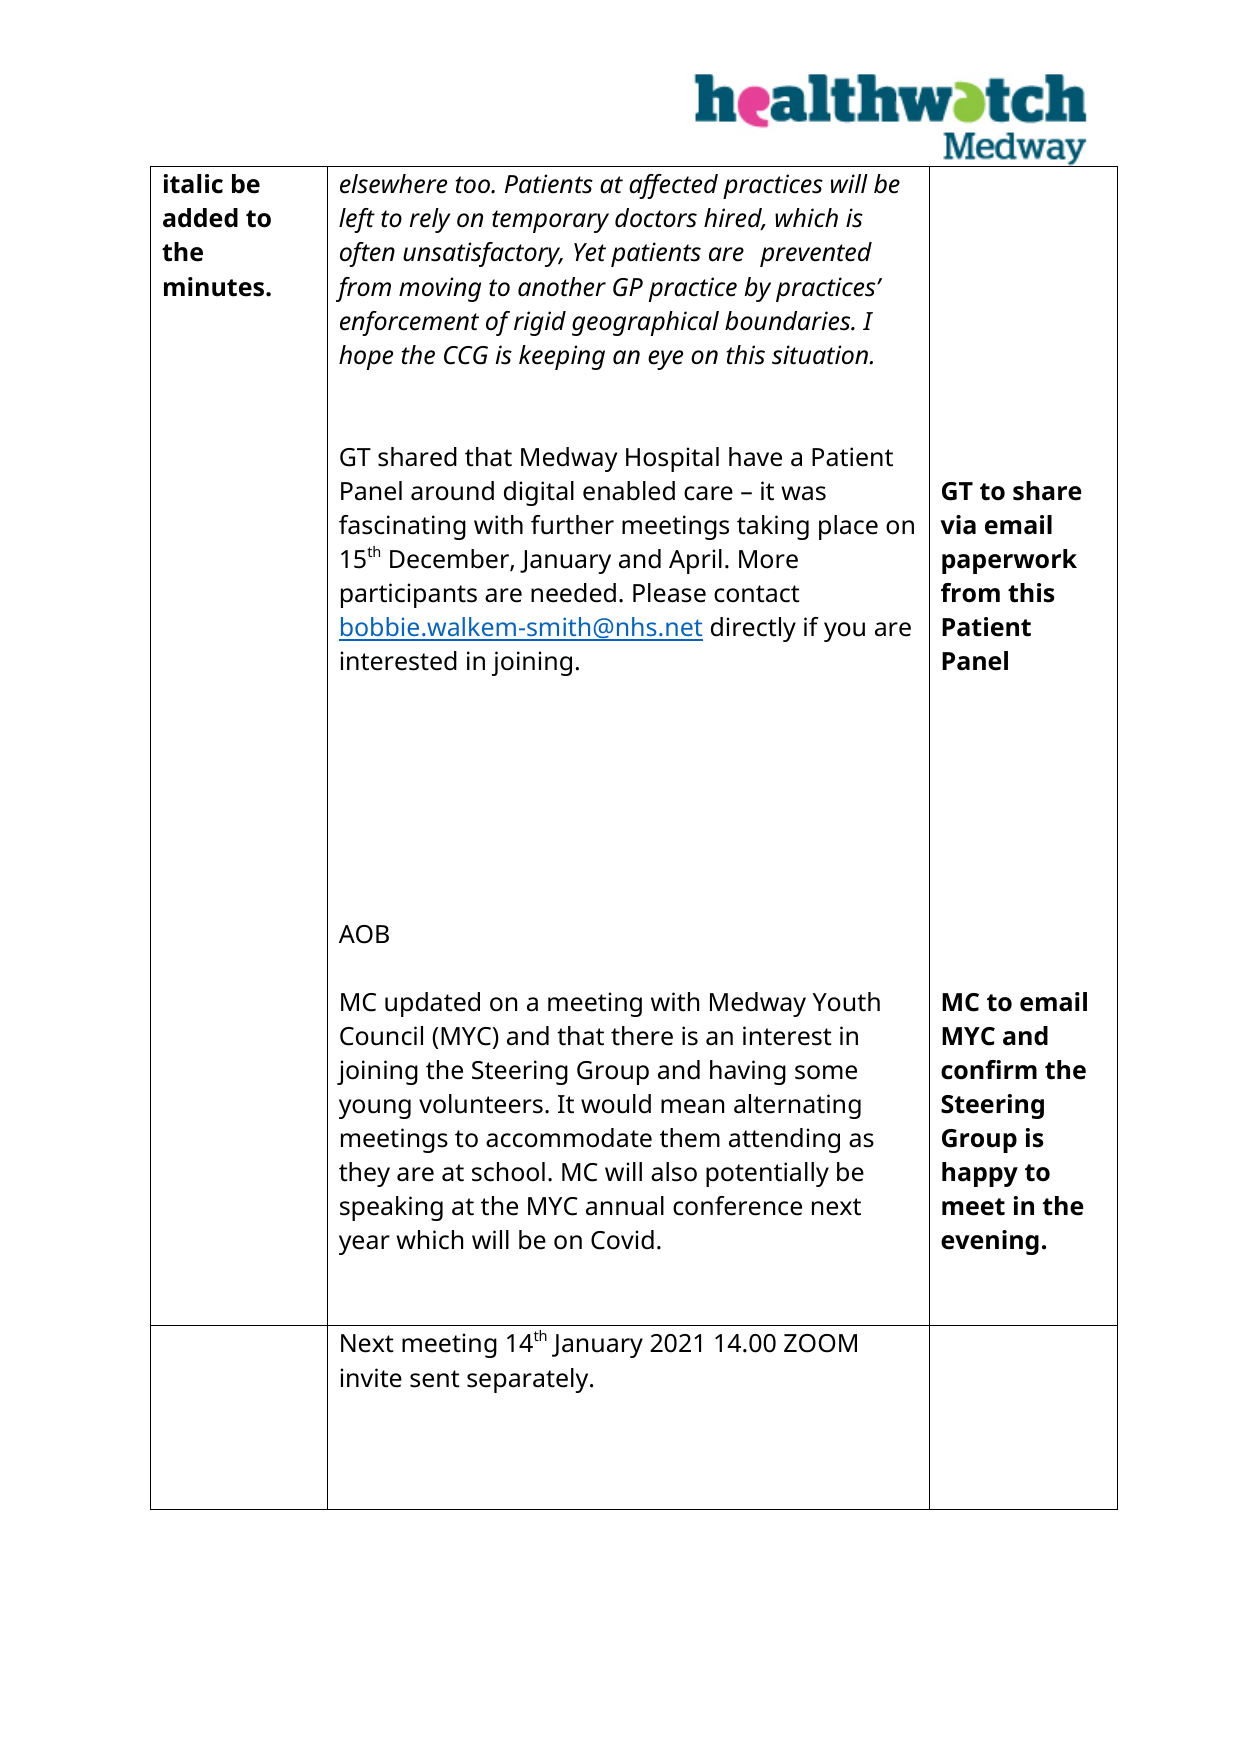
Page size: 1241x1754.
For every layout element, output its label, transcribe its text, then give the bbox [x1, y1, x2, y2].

table_cell Next meeting 14th January 2021 14.00 ZOOM invite sent separately. [328, 1326, 929, 1509]
table_cell [151, 1326, 327, 1509]
picture [688, 73, 1091, 166]
table_cell [930, 1326, 1117, 1509]
